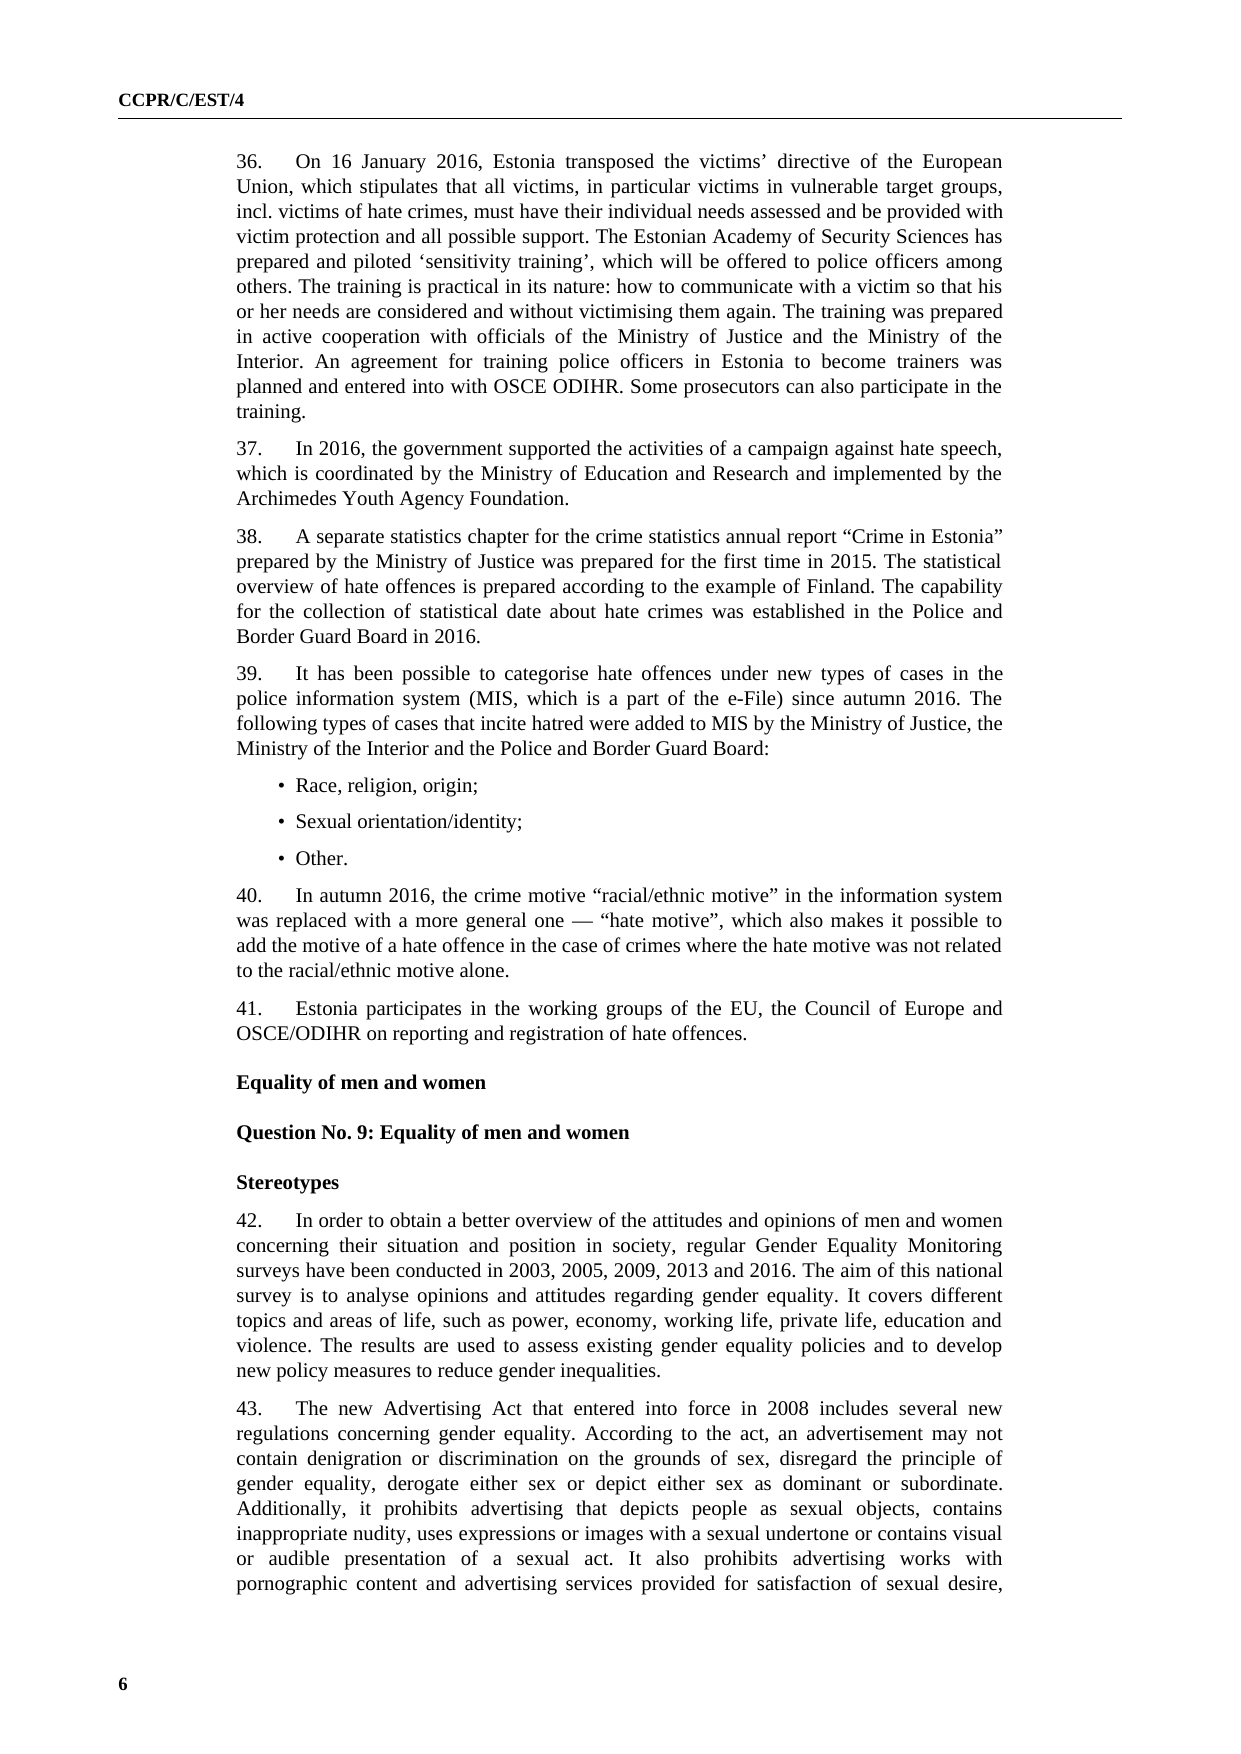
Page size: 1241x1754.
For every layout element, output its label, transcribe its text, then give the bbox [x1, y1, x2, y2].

text 38. A separate statistics chapter for the crime statistics annual report “Crime in Estonia” prepared by the Ministry of Justice was prepared for the first time in 2015. The statistical overview of hate offences is prepared according to the example of Finland. The capability for the collection of statistical date about hate crimes was established in the Police and Border Guard Board in 2016. [236, 523, 1004, 648]
text 42. In order to obtain a better overview of the attitudes and opinions of men and women concerning their situation and position in society, regular Gender Equality Monitoring surveys have been conducted in 2003, 2005, 2009, 2013 and 2016. The aim of this national survey is to analyse opinions and attitudes regarding gender equality. It covers different topics and areas of life, such as power, economy, working life, private life, education and violence. The results are used to assess existing gender equality policies and to develop new policy measures to reduce gender inequalities. [236, 1207, 1004, 1382]
list • Race, religion, origin; [278, 773, 1004, 797]
text 40. In autumn 2016, the crime motive “racial/ethnic motive” in the information system was replaced with a more general one — “hate motive”, which also makes it possible to add the motive of a hate offence in the case of crimes where the hate motive was not related to the racial/ethnic motive alone. [236, 882, 1004, 982]
list • Sexual orientation/identity; [278, 809, 1004, 833]
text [236, 1395, 1004, 1595]
text Stereotypes [118, 1170, 1004, 1195]
text 39. It has been possible to categorise hate offences under new types of cases in the police information system (MIS, which is a part of the e-File) since autumn 2016. The following types of cases that incite hatred were added to MIS by the Ministry of Justice, the Ministry of the Interior and the Police and Border Guard Board: [236, 660, 1004, 760]
list • Other. [278, 846, 1004, 870]
text 41. Estonia participates in the working groups of the EU, the Council of Europe and OSCE/ODIHR on reporting and registration of hate offences. [236, 995, 1004, 1045]
text Equality of men and women [118, 1070, 1004, 1095]
text 37. In 2016, the government supported the activities of a campaign against hate speech, which is coordinated by the Ministry of Education and Research and implemented by the Archimedes Youth Agency Foundation. [236, 435, 1004, 510]
text 36. On 16 January 2016, Estonia transposed the victims’ directive of the European Union, which stipulates that all victims, in particular victims in vulnerable target groups, incl. victims of hate crimes, must have their individual needs assessed and be provided with victim protection and all possible support. The Estonian Academy of Security Sciences has prepared and piloted ‘sensitivity training’, which will be offered to police officers among others. The training is practical in its nature: how to communicate with a victim so that his or her needs are considered and without victimising them again. The training was prepared in active cooperation with officials of the Ministry of Justice and the Ministry of the Interior. An agreement for training police officers in Estonia to become trainers was planned and entered into with OSCE ODIHR. Some prosecutors can also participate in the training. [236, 148, 1004, 423]
text Question No. 9: Equality of men and women [118, 1120, 1004, 1145]
